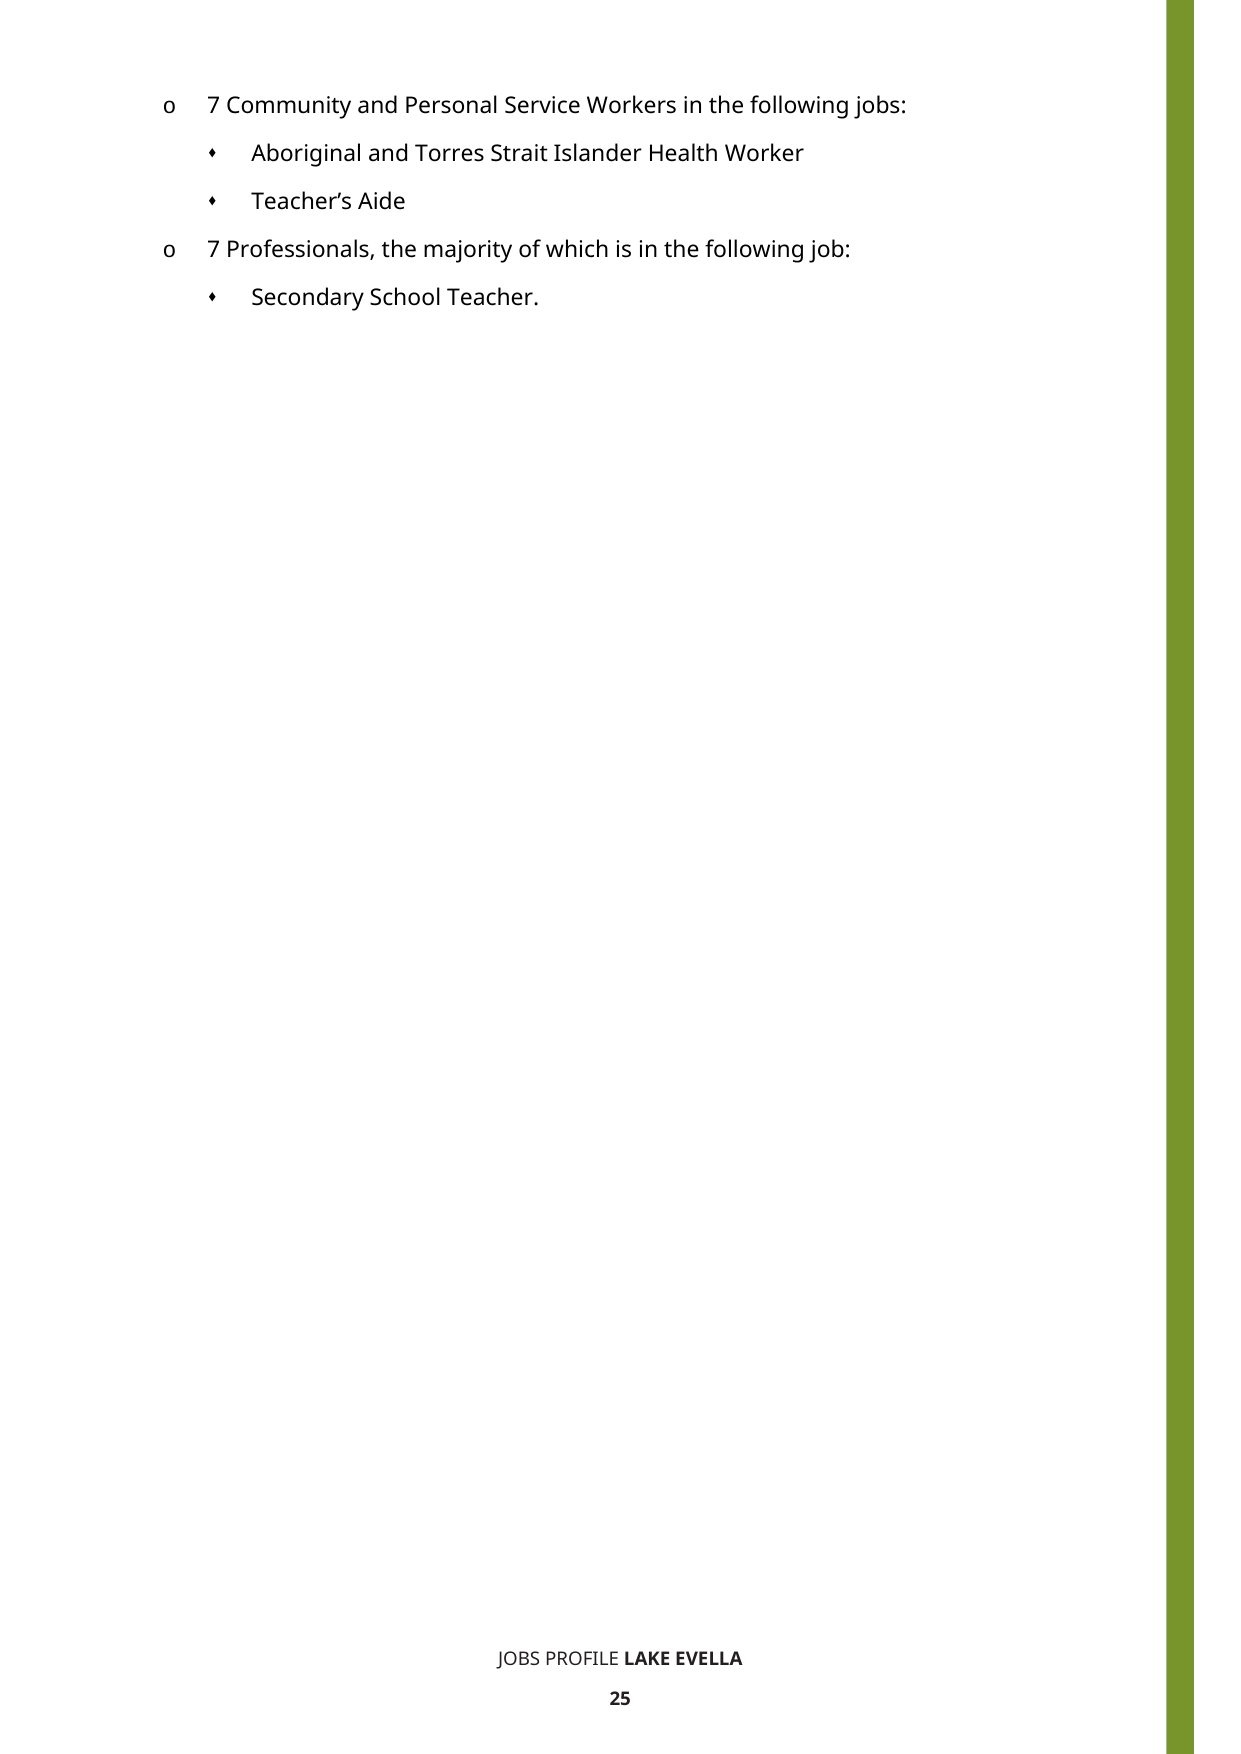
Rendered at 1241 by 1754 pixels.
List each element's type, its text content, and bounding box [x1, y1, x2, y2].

text 7 Professionals, the majority of which is in the following job: [162, 232, 1122, 264]
text 7 Community and Personal Service Workers in the following jobs: [162, 89, 1122, 120]
text Secondary School Teacher. [207, 281, 1122, 312]
text Teacher’s Aide [207, 184, 1122, 216]
text Aboriginal and Torres Strait Islander Health Worker [207, 137, 1122, 168]
